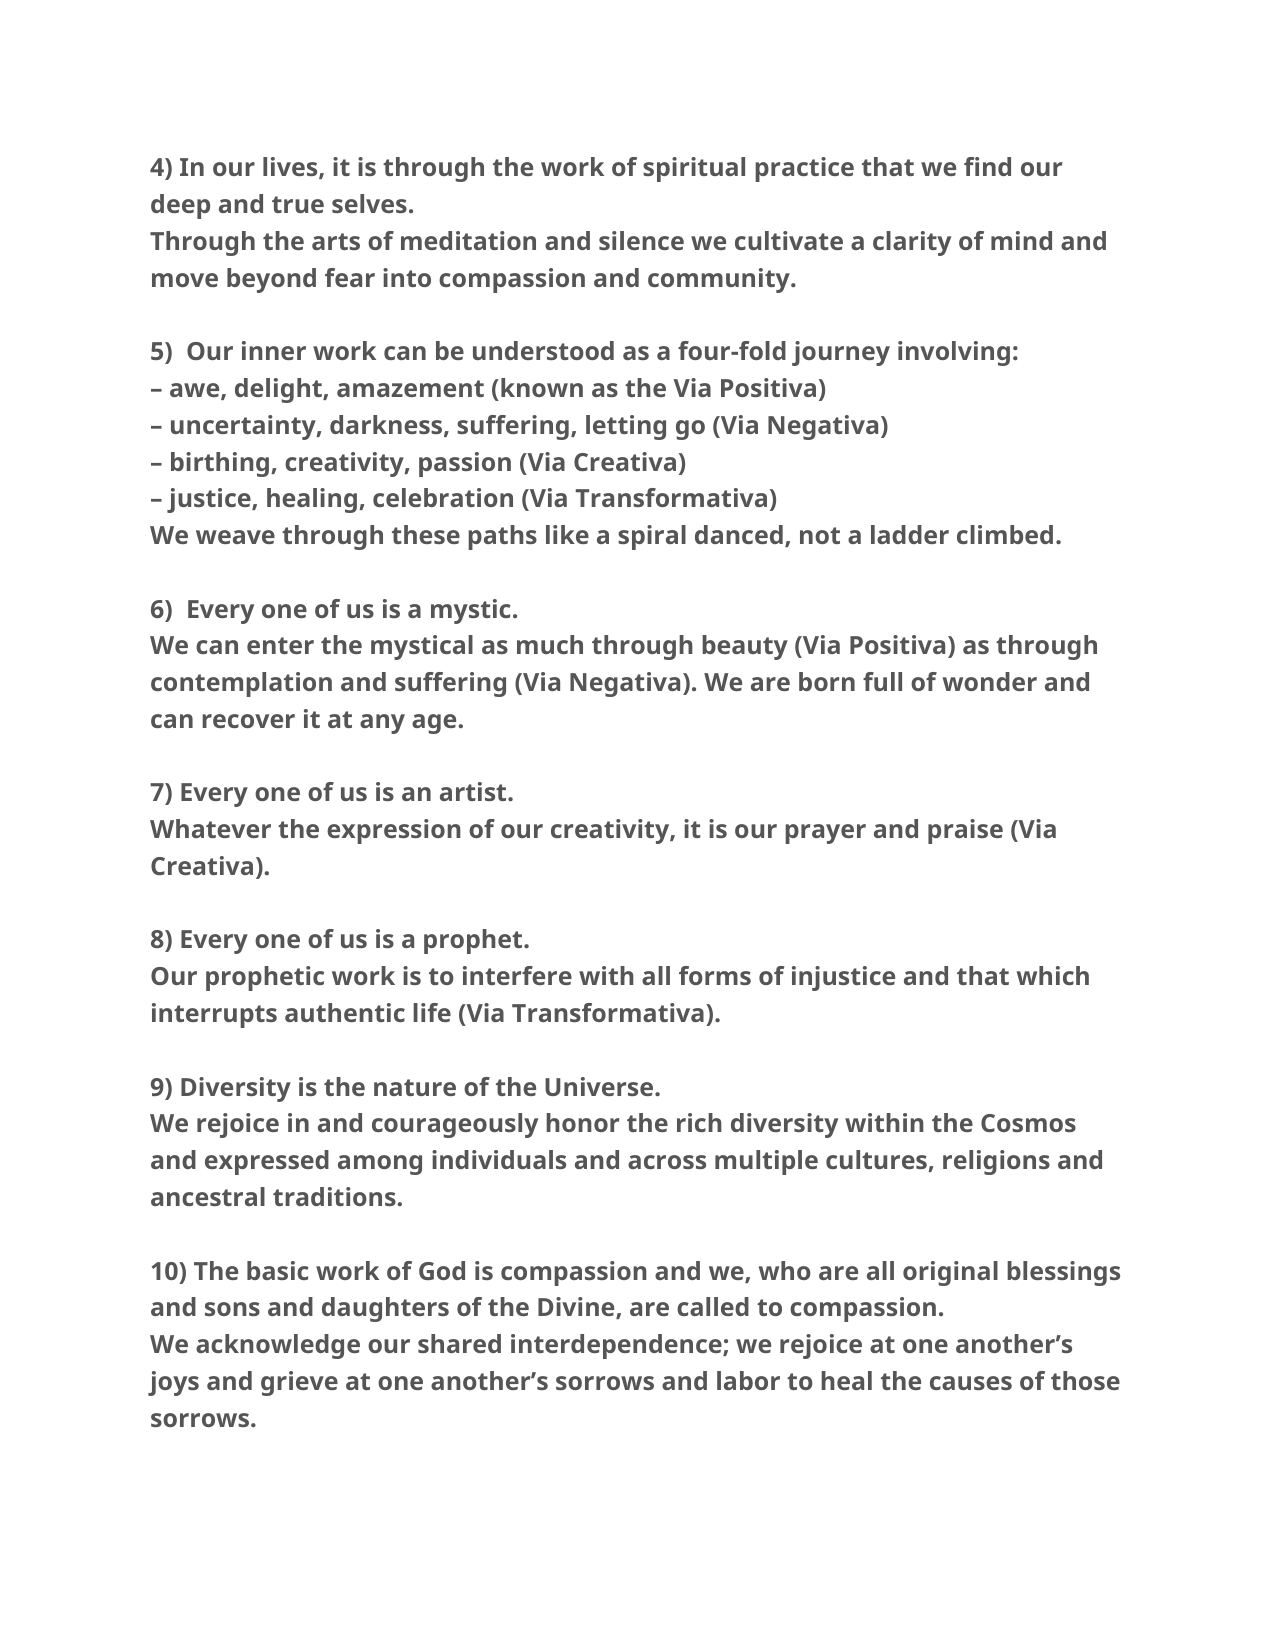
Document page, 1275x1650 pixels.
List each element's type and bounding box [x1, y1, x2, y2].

text [150, 150, 1125, 1471]
